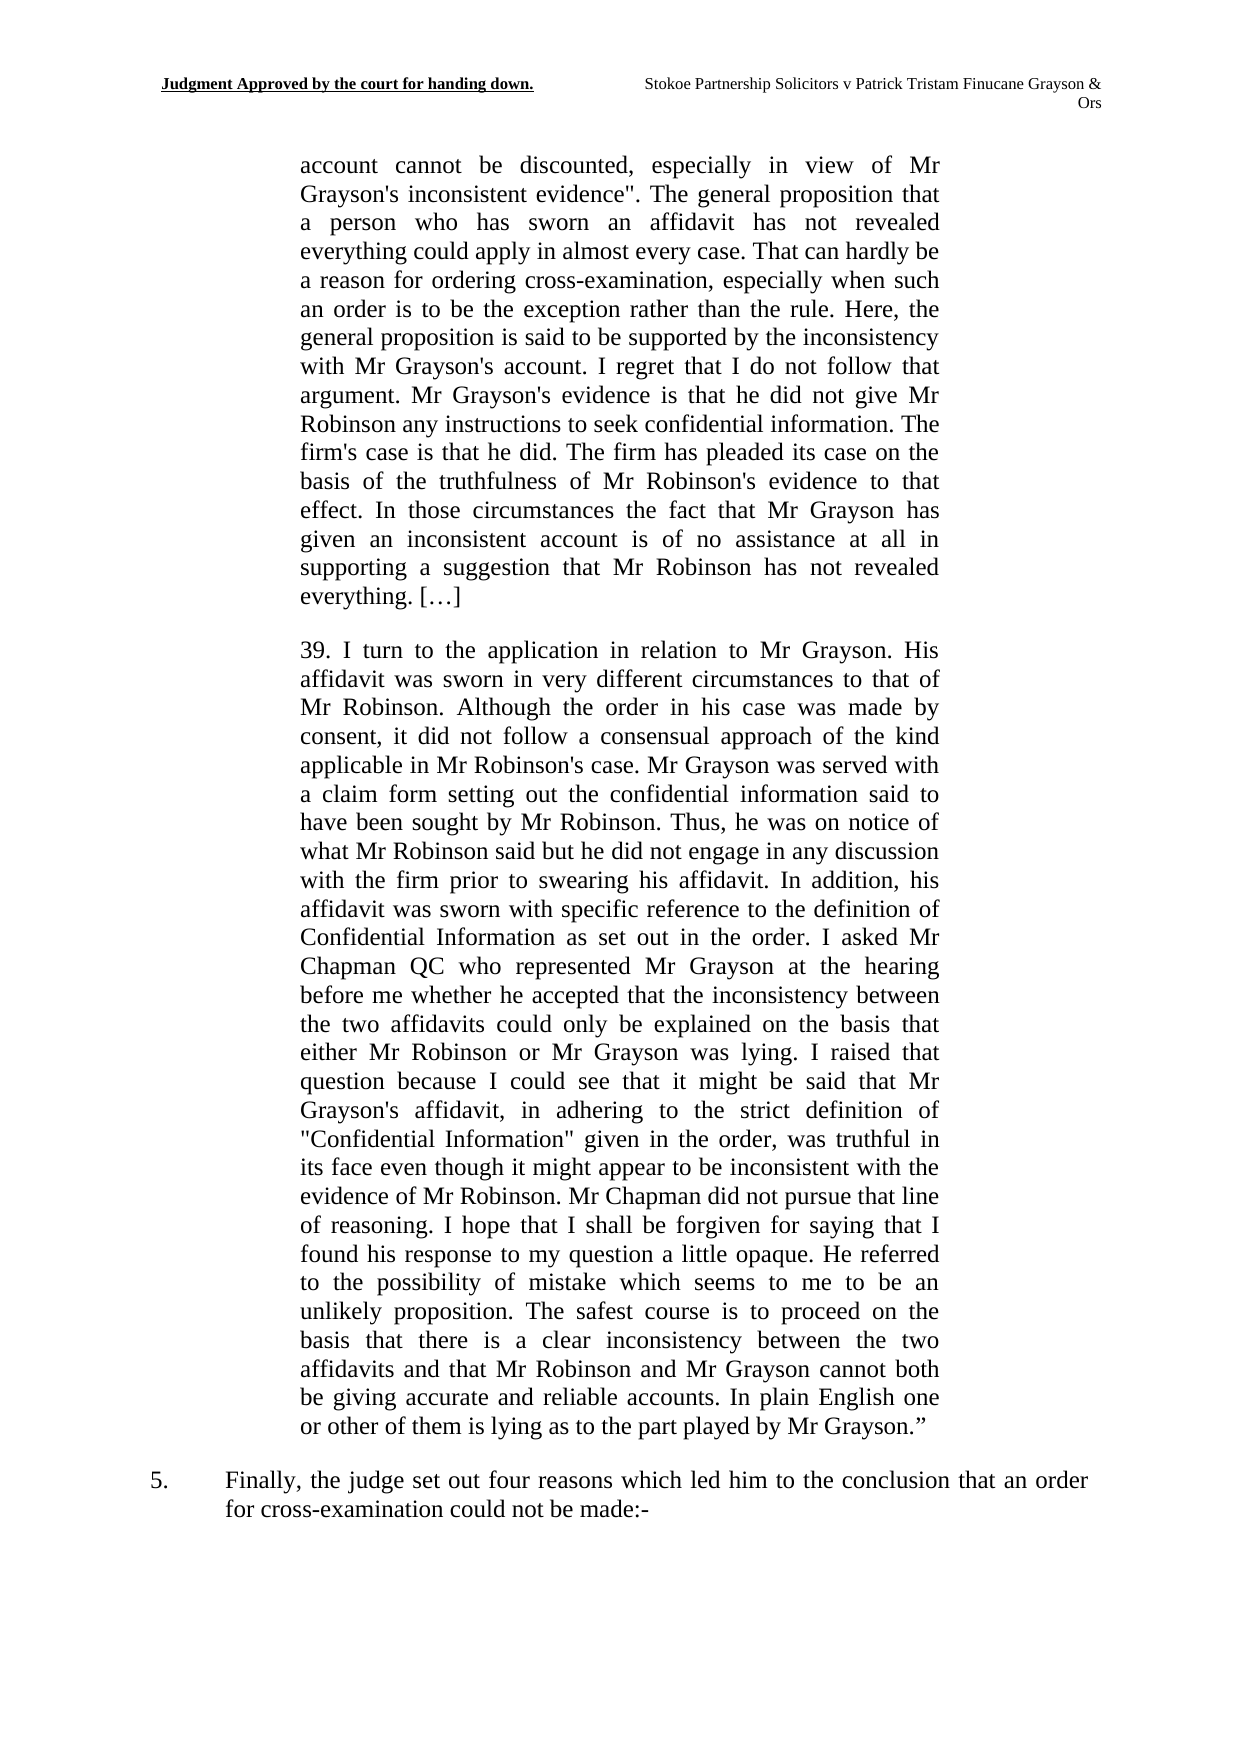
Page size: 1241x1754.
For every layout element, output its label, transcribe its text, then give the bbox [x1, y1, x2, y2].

text Finally, the judge set out four reasons which led him to the conclusion that an order for cross-examination could not be made:- [150, 1465, 1090, 1522]
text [300, 150, 940, 610]
text 39. I turn to the application in relation to Mr Grayson. His affidavit was sworn in very different circumstances to that of Mr Robinson. Although the order in his case was made by consent, it did not follow a consensual approach of the kind applicable in Mr Robinson's case. Mr Grayson was served with a claim form setting out the confidential information said to have been sought by Mr Robinson. Thus, he was on notice of what Mr Robinson said but he did not engage in any discussion with the firm prior to swearing his affidavit. In addition, his affidavit was sworn with specific reference to the definition of Confidential Information as set out in the order. I asked Mr Chapman QC who represented Mr Grayson at the hearing before me whether he accepted that the inconsistency between the two affidavits could only be explained on the basis that either Mr Robinson or Mr Grayson was lying. I raised that question because I could see that it might be said that Mr Grayson's affidavit, in adhering to the strict definition of "Confidential Information" given in the order, was truthful in its face even though it might appear to be inconsistent with the evidence of Mr Robinson. Mr Chapman did not pursue that line of reasoning. I hope that I shall be forgiven for saying that I found his response to my question a little opaque. He referred to the possibility of mistake which seems to me to be an unlikely proposition. The safest course is to proceed on the basis that there is a clear inconsistency between the two affidavits and that Mr Robinson and Mr Grayson cannot both be giving accurate and reliable accounts. In plain English one or other of them is lying as to the part played by Mr Grayson.” [300, 635, 940, 1440]
